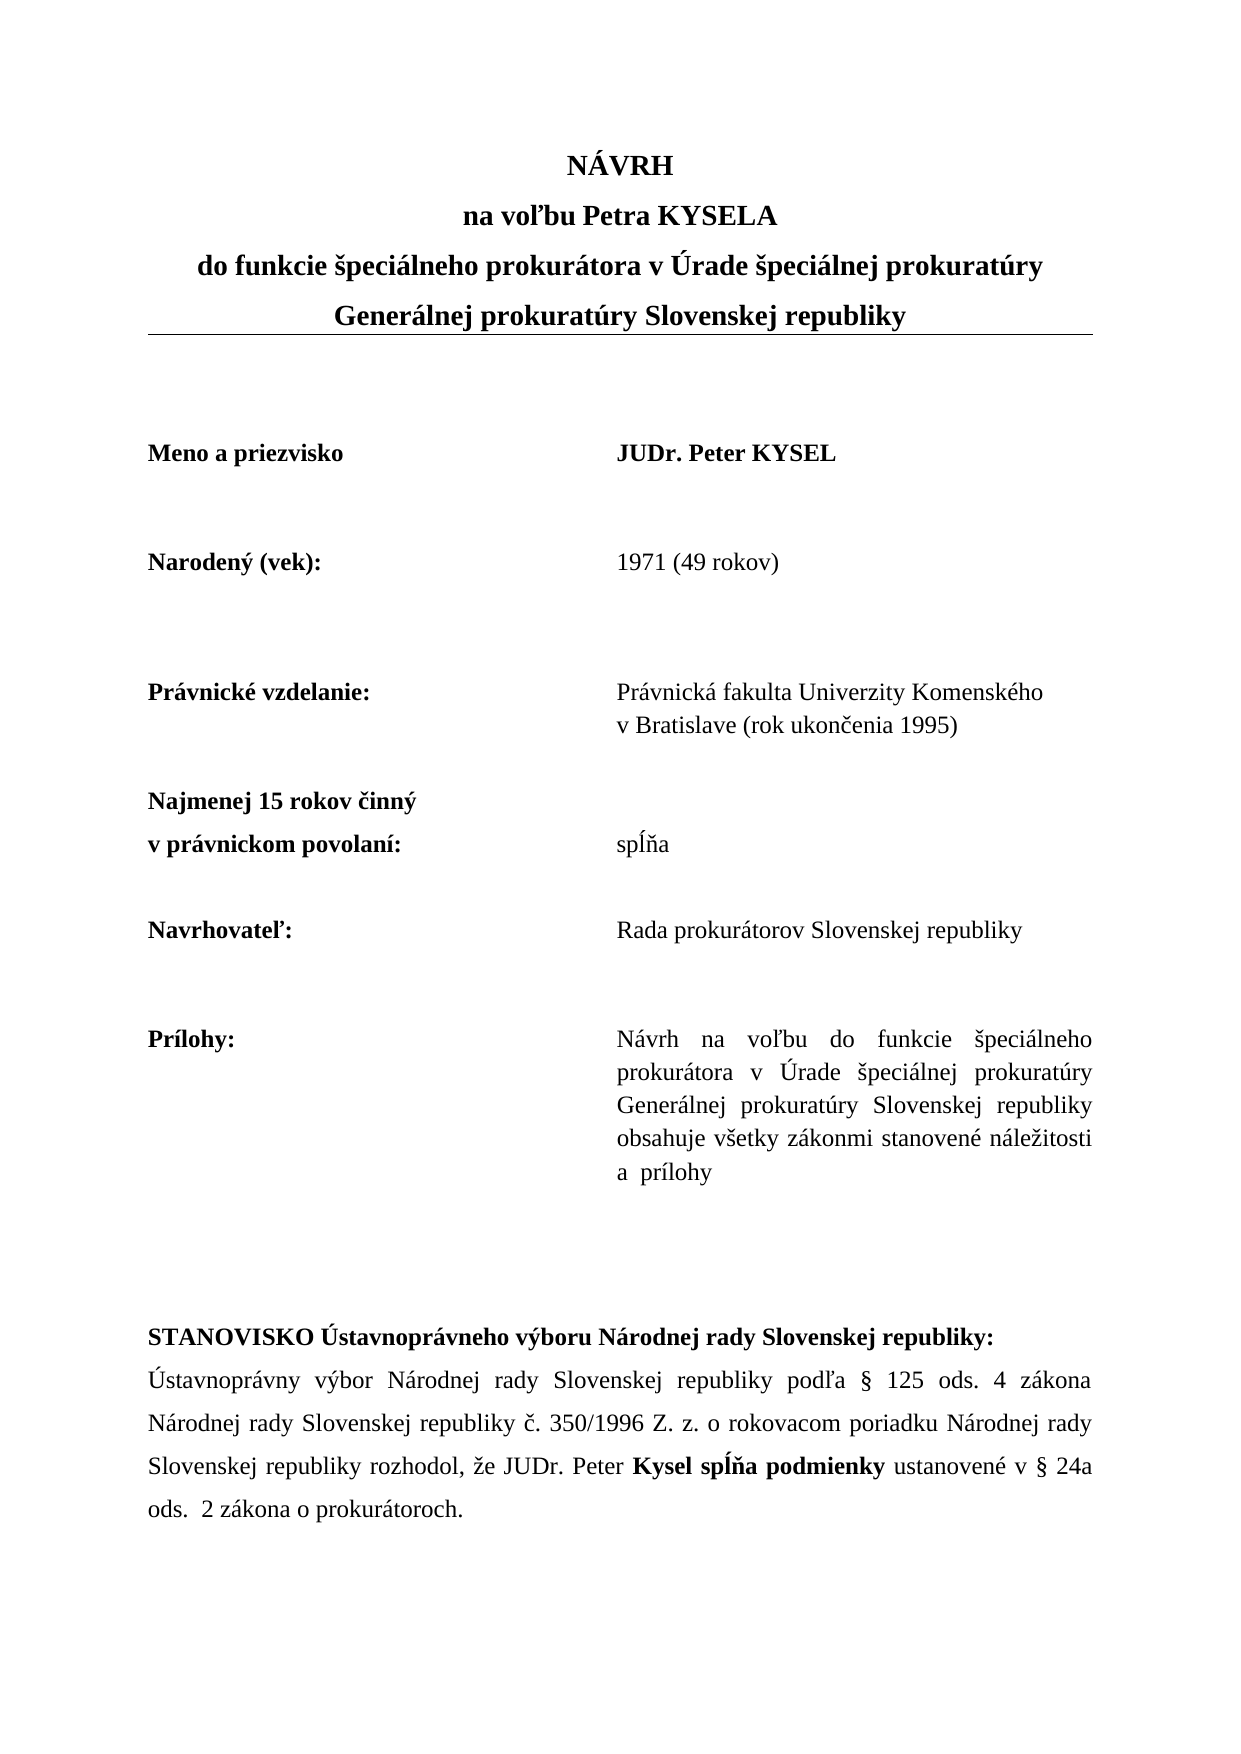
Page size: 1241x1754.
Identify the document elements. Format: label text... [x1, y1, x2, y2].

text Najmenej 15 rokov činný [148, 786, 1093, 815]
text Návrh [148, 148, 1093, 181]
text Narodený (vek): 1971 (49 rokov) [148, 547, 1093, 576]
text na voľbu Petra KYSELA [148, 198, 1093, 231]
text Ústavnoprávny výbor Národnej rady Slovenskej republiky podľa § 125 ods. 4 zákona Národnej rady Slovenskej republiky č. 350/1996 Z. z. o rokovacom poriadku Národnej rady Slovenskej republiky rozhodol, že JUDr. Peter Kysel spĺňa podmienky ustanovené v § 24a ods. 2 zákona o prokurátoroch. [148, 1365, 1093, 1523]
text Navrhovateľ: Rada prokurátorov Slovenskej republiky [148, 915, 1093, 944]
text v právnickom povolaní: spĺňa [148, 829, 1093, 858]
text STANOVISKO Ústavnoprávneho výboru Národnej rady Slovenskej republiky: [148, 1322, 1093, 1350]
text do funkcie špeciálneho prokurátora v Úrade špeciálnej prokuratúry Generálnej prokuratúry Slovenskej republiky [148, 248, 1093, 334]
text Meno a priezvisko JUDr. Peter KYSEL [148, 438, 1093, 467]
text Prílohy: Návrh na voľbu do funkcie špeciálneho prokurátora v Úrade špeciálnej prokuratúry Generálnej prokuratúry Slovenskej republiky obsahuje všetky zákonmi stanovené náležitosti a prílohy [148, 1024, 1093, 1185]
text Právnické vzdelanie: Právnická fakulta Univerzity Komenského v Bratislave (rok ukončenia 1995) [148, 677, 1093, 738]
